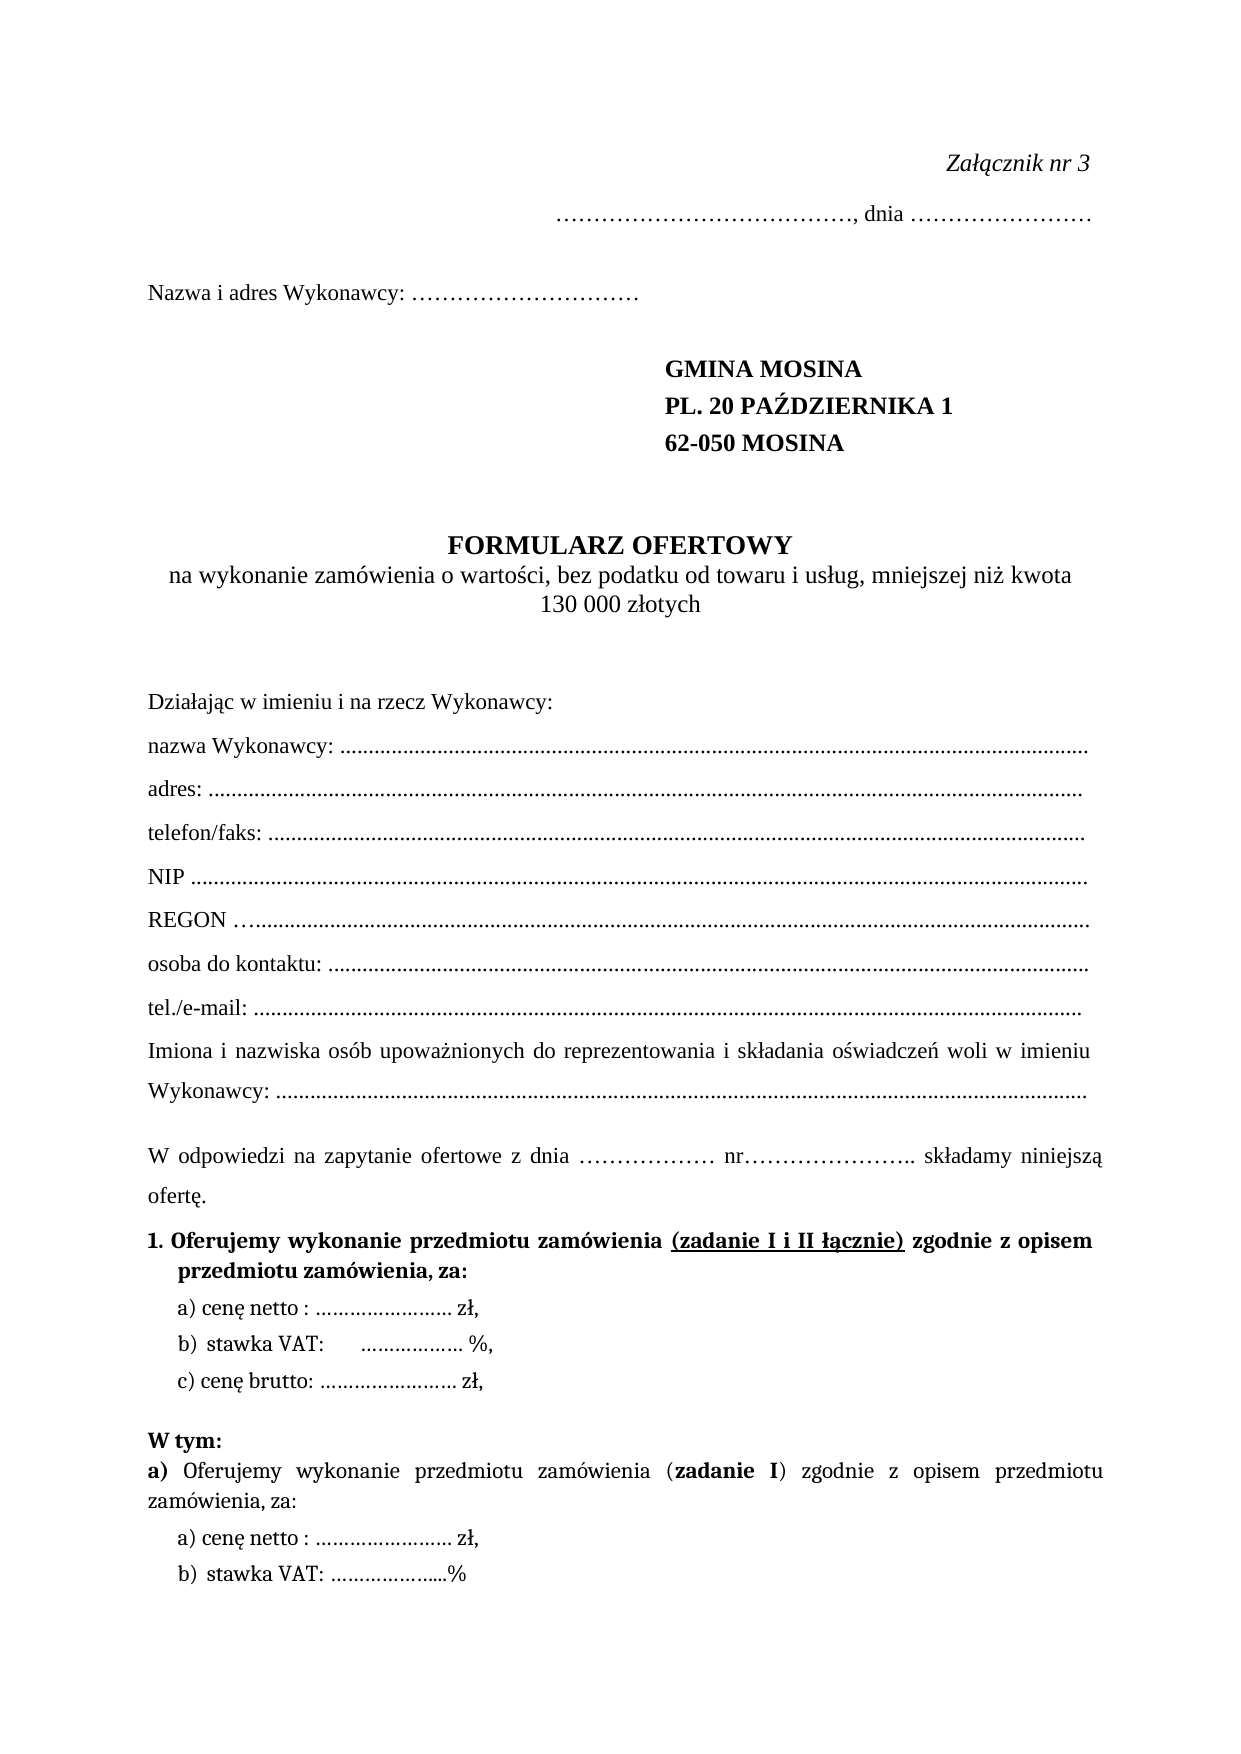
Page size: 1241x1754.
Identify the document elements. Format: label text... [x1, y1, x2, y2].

text adres: ......................................................................................................................................................... [148, 775, 1093, 802]
text W odpowiedzi na zapytanie ofertowe z dnia ……………… nr………………….. składamy niniejszą ofertę. [148, 1143, 1104, 1208]
text Nazwa i adres Wykonawcy: ………………………… [148, 279, 1093, 306]
text Działając w imieniu i na rzecz Wykonawcy: [148, 688, 1093, 714]
text telefon/faks: ............................................................................................................................................... [148, 819, 1093, 845]
text REGON ….................................................................................................................................................. [148, 906, 1093, 933]
text 62-050 MOSINA [664, 428, 1093, 457]
text 1. Oferujemy wykonanie przedmiotu zamówienia (zadanie I i II łącznie) zgodnie z opisem przedmiotu zamówienia, za: [148, 1228, 1093, 1284]
text PL. 20 PAŹDZIERNIKA 1 [664, 391, 1093, 420]
text a) cenę netto : …………………… zł, [177, 1294, 1093, 1321]
text FORMULARZ OFERTOWY [148, 529, 1093, 561]
text c) cenę brutto: …………………… zł, [177, 1367, 1093, 1394]
text Imiona i nazwiska osób upoważnionych do reprezentowania i składania oświadczeń woli w imieniu Wykonawcy: .............................................................................................................................................. [148, 1037, 1093, 1103]
text osoba do kontaktu: ..................................................................................................................................... [148, 950, 1093, 976]
text a) Oferujemy wykonanie przedmiotu zamówienia (zadanie I) zgodnie z opisem przedmiotu zamówienia, za: [148, 1458, 1104, 1514]
text …………………………………, dnia …………………… [148, 200, 1093, 227]
text GMINA MOSINA [664, 354, 1093, 383]
text NIP ............................................................................................................................................................. [148, 863, 1093, 889]
text W tym: [148, 1428, 1104, 1454]
text b) stawka VAT: ………………...% [177, 1561, 1093, 1587]
text b) stawka VAT: ……………… %, [177, 1331, 1093, 1357]
text nazwa Wykonawcy: ................................................................................................................................... [148, 732, 1093, 758]
text Załącznik nr 3 [709, 148, 1093, 176]
text tel./e-mail: ................................................................................................................................................. [148, 994, 1093, 1020]
text na wykonanie zamówienia o wartości, bez podatku od towaru i usług, mniejszej niż kwota 130 000 złotych [148, 561, 1093, 618]
text a) cenę netto : …………………… zł, [177, 1525, 1093, 1551]
